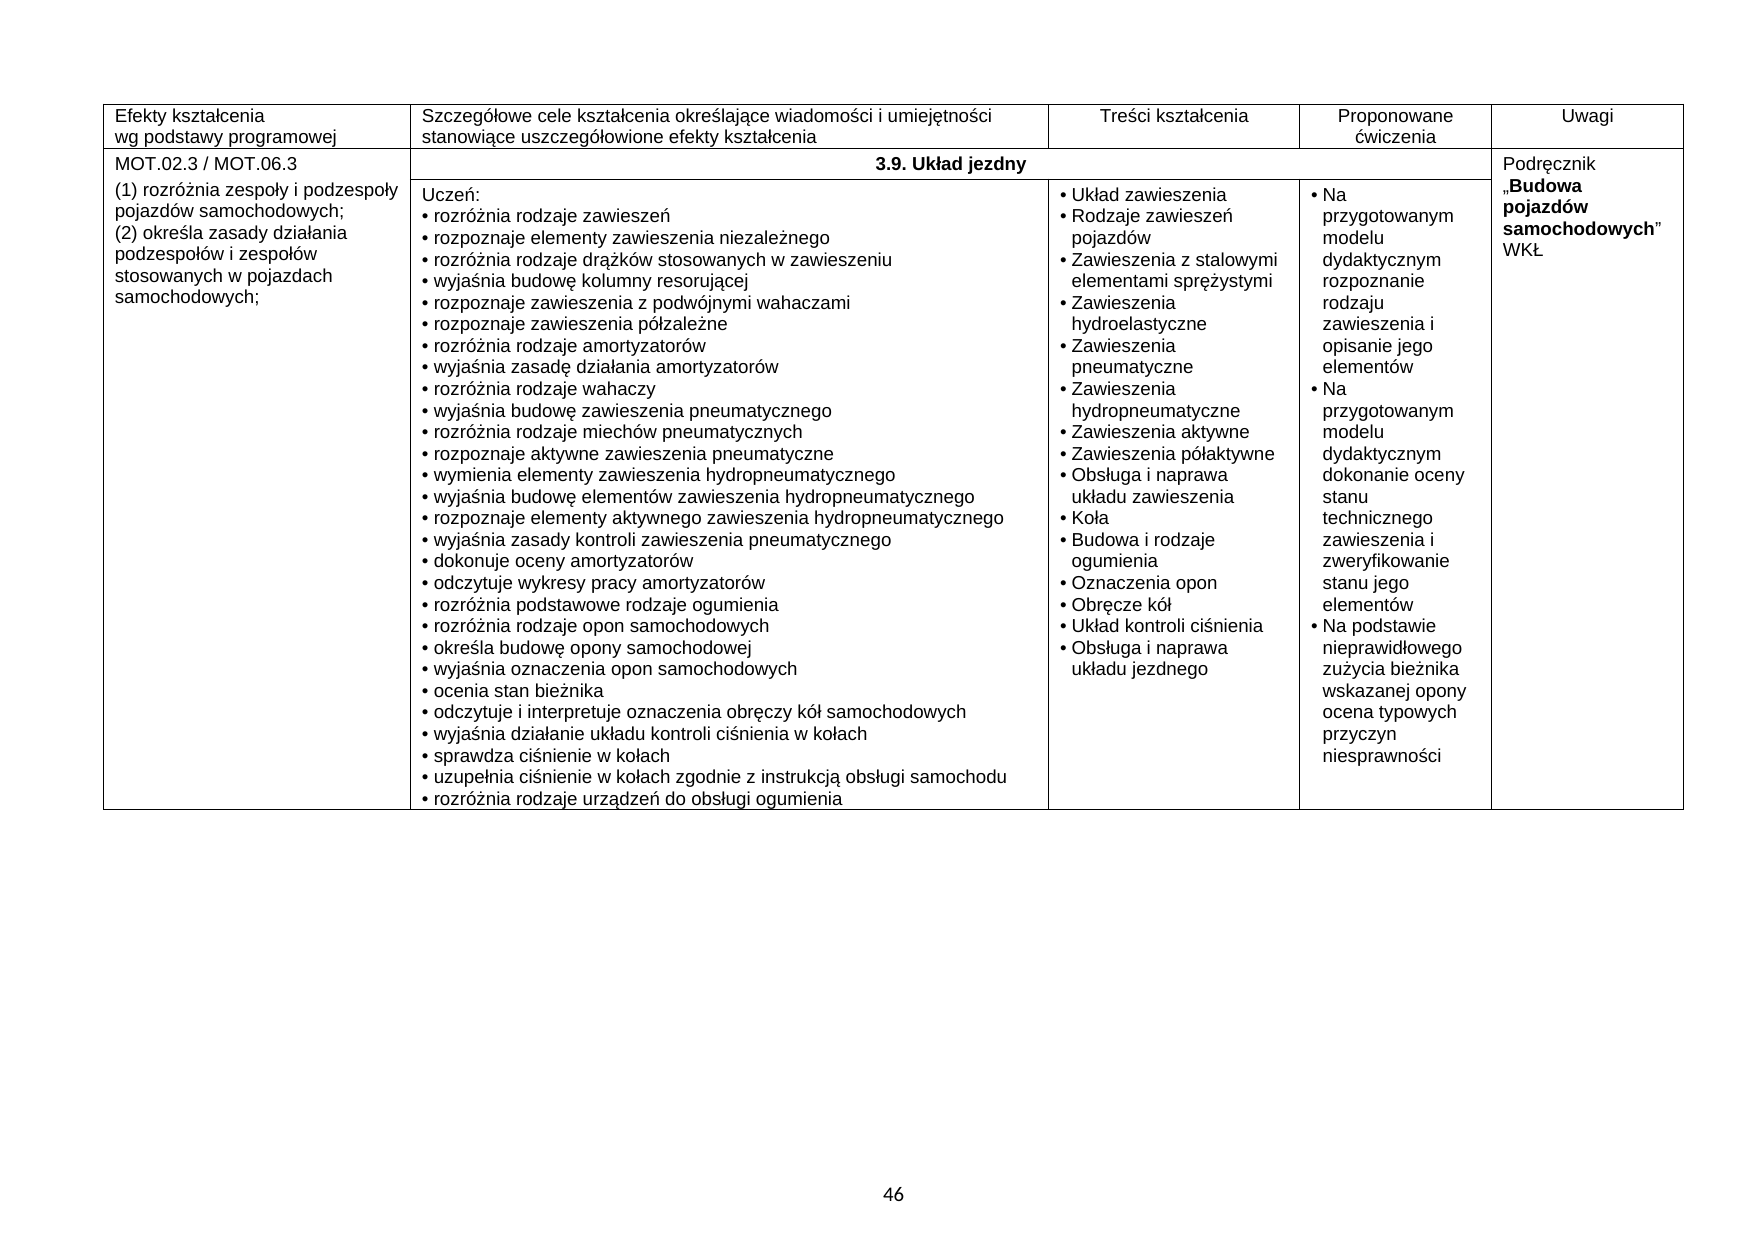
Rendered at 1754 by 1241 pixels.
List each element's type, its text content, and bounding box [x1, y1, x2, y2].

table_cell 3.9. Układ jezdny [411, 149, 1491, 178]
table_cell Podręcznik „Budowa pojazdów samochodowych” WKŁ [1492, 149, 1683, 809]
table_cell Układ zawieszenia Rodzaje zawieszeń pojazdów Zawieszenia z stalowymi elementami sprężystymi Zawieszenia hydroelastyczne Zawieszenia pneumatyczne Zawieszenia hydropneumatyczne Zawieszenia aktywne Zawieszenia półaktywne Obsługa i naprawa układu zawieszenia Koła Budowa i rodzaje ogumienia Oznaczenia opon Obręcze kół Układ kontroli ciśnienia Obsługa i naprawa układu jezdnego [1049, 180, 1299, 809]
table_header Treści kształcenia [1049, 105, 1299, 148]
table_header Efekty kształcenia wg podstawy programowej [104, 105, 410, 148]
table_cell Uczeń: rozróżnia rodzaje zawieszeń rozpoznaje elementy zawieszenia niezależnego rozróżnia rodzaje drążków stosowanych w zawieszeniu wyjaśnia budowę kolumny resorującej rozpoznaje zawieszenia z podwójnymi wahaczami rozpoznaje zawieszenia półzależne rozróżnia rodzaje amortyzatorów wyjaśnia zasadę działania amortyzatorów rozróżnia rodzaje wahaczy wyjaśnia budowę zawieszenia pneumatycznego rozróżnia rodzaje miechów pneumatycznych rozpoznaje aktywne zawieszenia pneumatyczne wymienia elementy zawieszenia hydropneumatycznego wyjaśnia budowę elementów zawieszenia hydropneumatycznego rozpoznaje elementy aktywnego zawieszenia hydropneumatycznego wyjaśnia zasady kontroli zawieszenia pneumatycznego dokonuje oceny amortyzatorów odczytuje wykresy pracy amortyzatorów rozróżnia podstawowe rodzaje ogumienia rozróżnia rodzaje opon samochodowych określa budowę opony samochodowej wyjaśnia oznaczenia opon samochodowych ocenia stan bieżnika odczytuje i interpretuje oznaczenia obręczy kół samochodowych wyjaśnia działanie układu kontroli ciśnienia w kołach sprawdza ciśnienie w kołach uzupełnia ciśnienie w kołach zgodnie z instrukcją obsługi samochodu rozróżnia rodzaje urządzeń do obsługi ogumienia [411, 180, 1048, 809]
table_header Proponowane ćwiczenia [1300, 105, 1491, 148]
table_cell Na przygotowanym modelu dydaktycznym rozpoznanie rodzaju zawieszenia i opisanie jego elementów Na przygotowanym modelu dydaktycznym dokonanie oceny stanu technicznego zawieszenia i zweryfikowanie stanu jego elementów Na podstawie nieprawidłowego zużycia bieżnika wskazanej opony ocena typowych przyczyn niesprawności [1300, 180, 1491, 809]
table_header Uwagi [1492, 105, 1683, 148]
table_header Szczegółowe cele kształcenia określające wiadomości i umiejętności stanowiące uszczegółowione efekty kształcenia [411, 105, 1048, 148]
